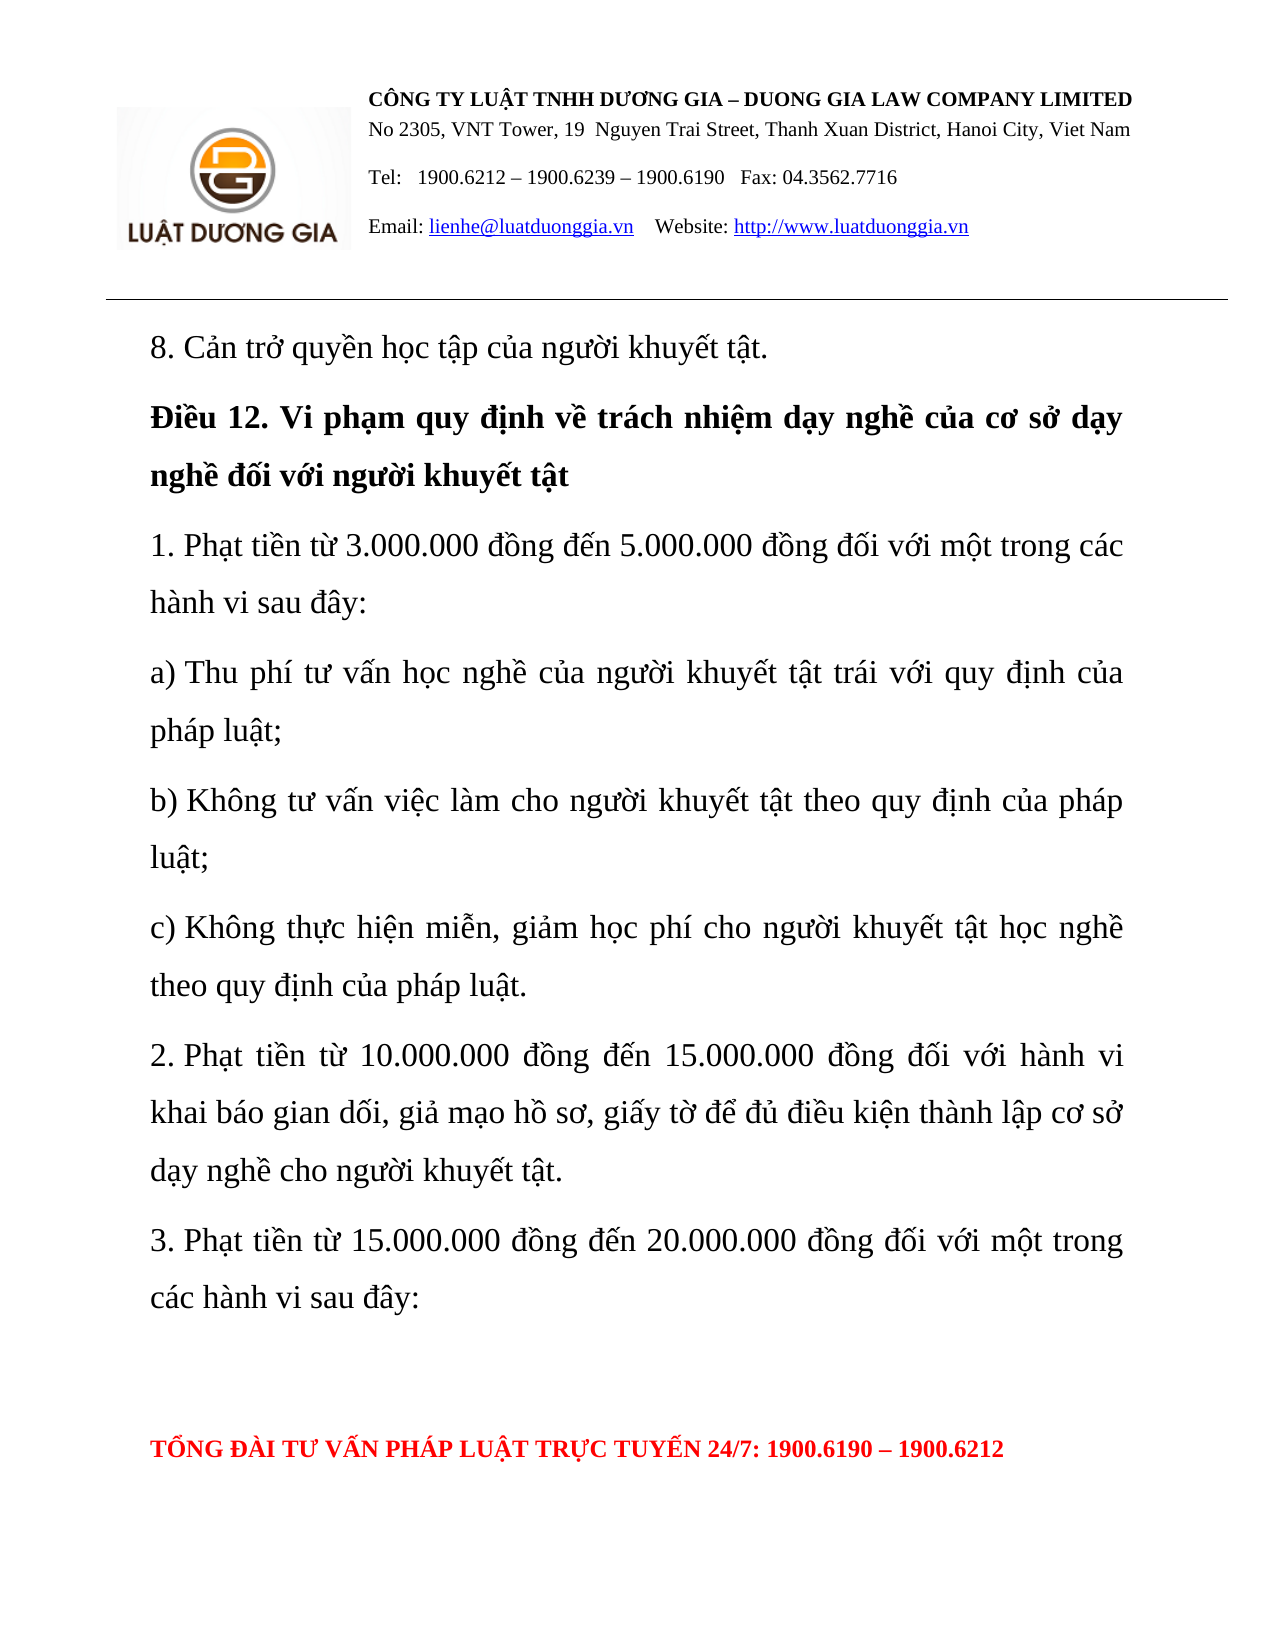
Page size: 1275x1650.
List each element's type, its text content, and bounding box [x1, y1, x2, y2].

text 2. Phạt tiền từ 10.000.000 đồng đến 15.000.000 đồng đối với hành vi khai báo gian dối, giả mạo hồ sơ, giấy tờ để đủ điều kiện thành lập cơ sở dạy nghề cho người khuyết tật. [150, 1035, 1125, 1189]
text a) Thu phí tư vấn học nghề của người khuyết tật trái với quy định của pháp luật; [150, 653, 1125, 749]
text Điều 12. Vi phạm quy định về trách nhiệm dạy nghề của cơ sở dạy nghề đối với người khuyết tật [150, 398, 1125, 494]
picture [116, 107, 352, 250]
text c) Không thực hiện miễn, giảm học phí cho người khuyết tật học nghề theo quy định của pháp luật. [150, 908, 1125, 1004]
text b) Không tư vấn việc làm cho người khuyết tật theo quy định của pháp luật; [150, 780, 1125, 876]
text 1. Phạt tiền từ 3.000.000 đồng đến 5.000.000 đồng đối với một trong các hành vi sau đây: [150, 525, 1125, 621]
text 3. Phạt tiền từ 15.000.000 đồng đến 20.000.000 đồng đối với một trong các hành vi sau đây: [150, 1220, 1125, 1316]
text 8. Cản trở quyền học tập của người khuyết tật. [150, 328, 1125, 366]
